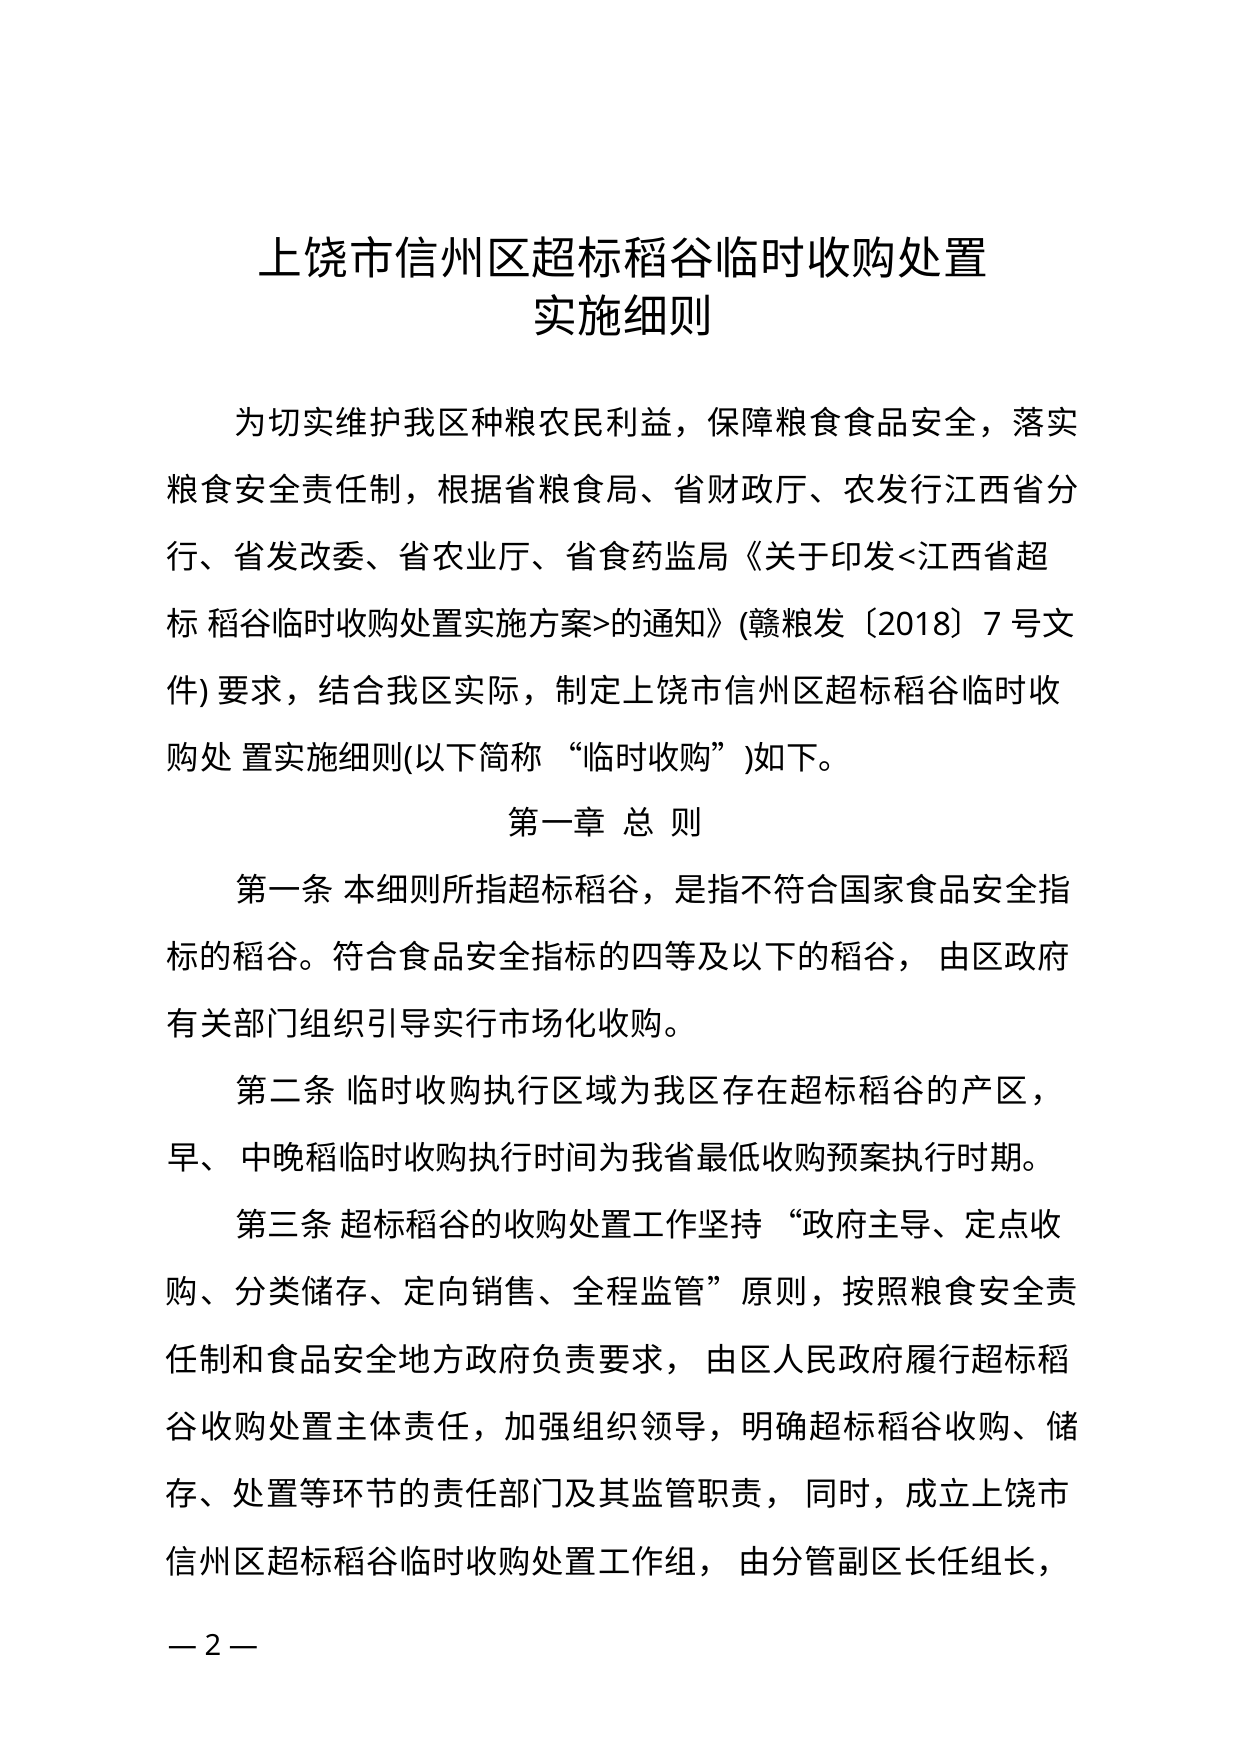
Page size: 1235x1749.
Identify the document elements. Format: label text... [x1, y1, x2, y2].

text 第二条 临时收购执行区域为我区存在超标稻谷的产区， 早、 中晚稻临时收购执行时间为我省最低收购预案执行时期。 [167, 1065, 1073, 1179]
text 第三条 超标稻谷的收购处置工作坚持 “政府主导、定点收 购、分类储存、定向销售、全程监管”原则，按照粮食安全责 任制和食品安全地方政府负责要求， 由区人民政府履行超标稻 谷收购处置主体责任，加强组织领导，明确超标稻谷收购、储 存、处置等环节的责任部门及其监管职责， 同时，成立上饶市 信州区超标稻谷临时收购处置工作组， 由分管副区长任组长， [165, 1199, 1081, 1582]
text 为切实维护我区种粮农民利益，保障粮食食品安全，落实 粮食安全责任制，根据省粮食局、省财政厅、农发行江西省分 行、省发改委、省农业厅、省食药监局《关于印发<江西省超标 稻谷临时收购处置实施方案>的通知》(赣粮发〔2018〕7 号文件) 要求，结合我区实际，制定上饶市信州区超标稻谷临时收购处 置实施细则(以下简称 “临时收购”)如下。 [166, 397, 1081, 779]
text 上饶市信州区超标稻谷临时收购处置 实施细则 [257, 228, 989, 346]
text 第一章 总 则 [507, 799, 1081, 843]
text 第一条 本细则所指超标稻谷，是指不符合国家食品安全指 标的稻谷。符合食品安全指标的四等及以下的稻谷， 由区政府 有关部门组织引导实行市场化收购。 [166, 864, 1081, 1045]
